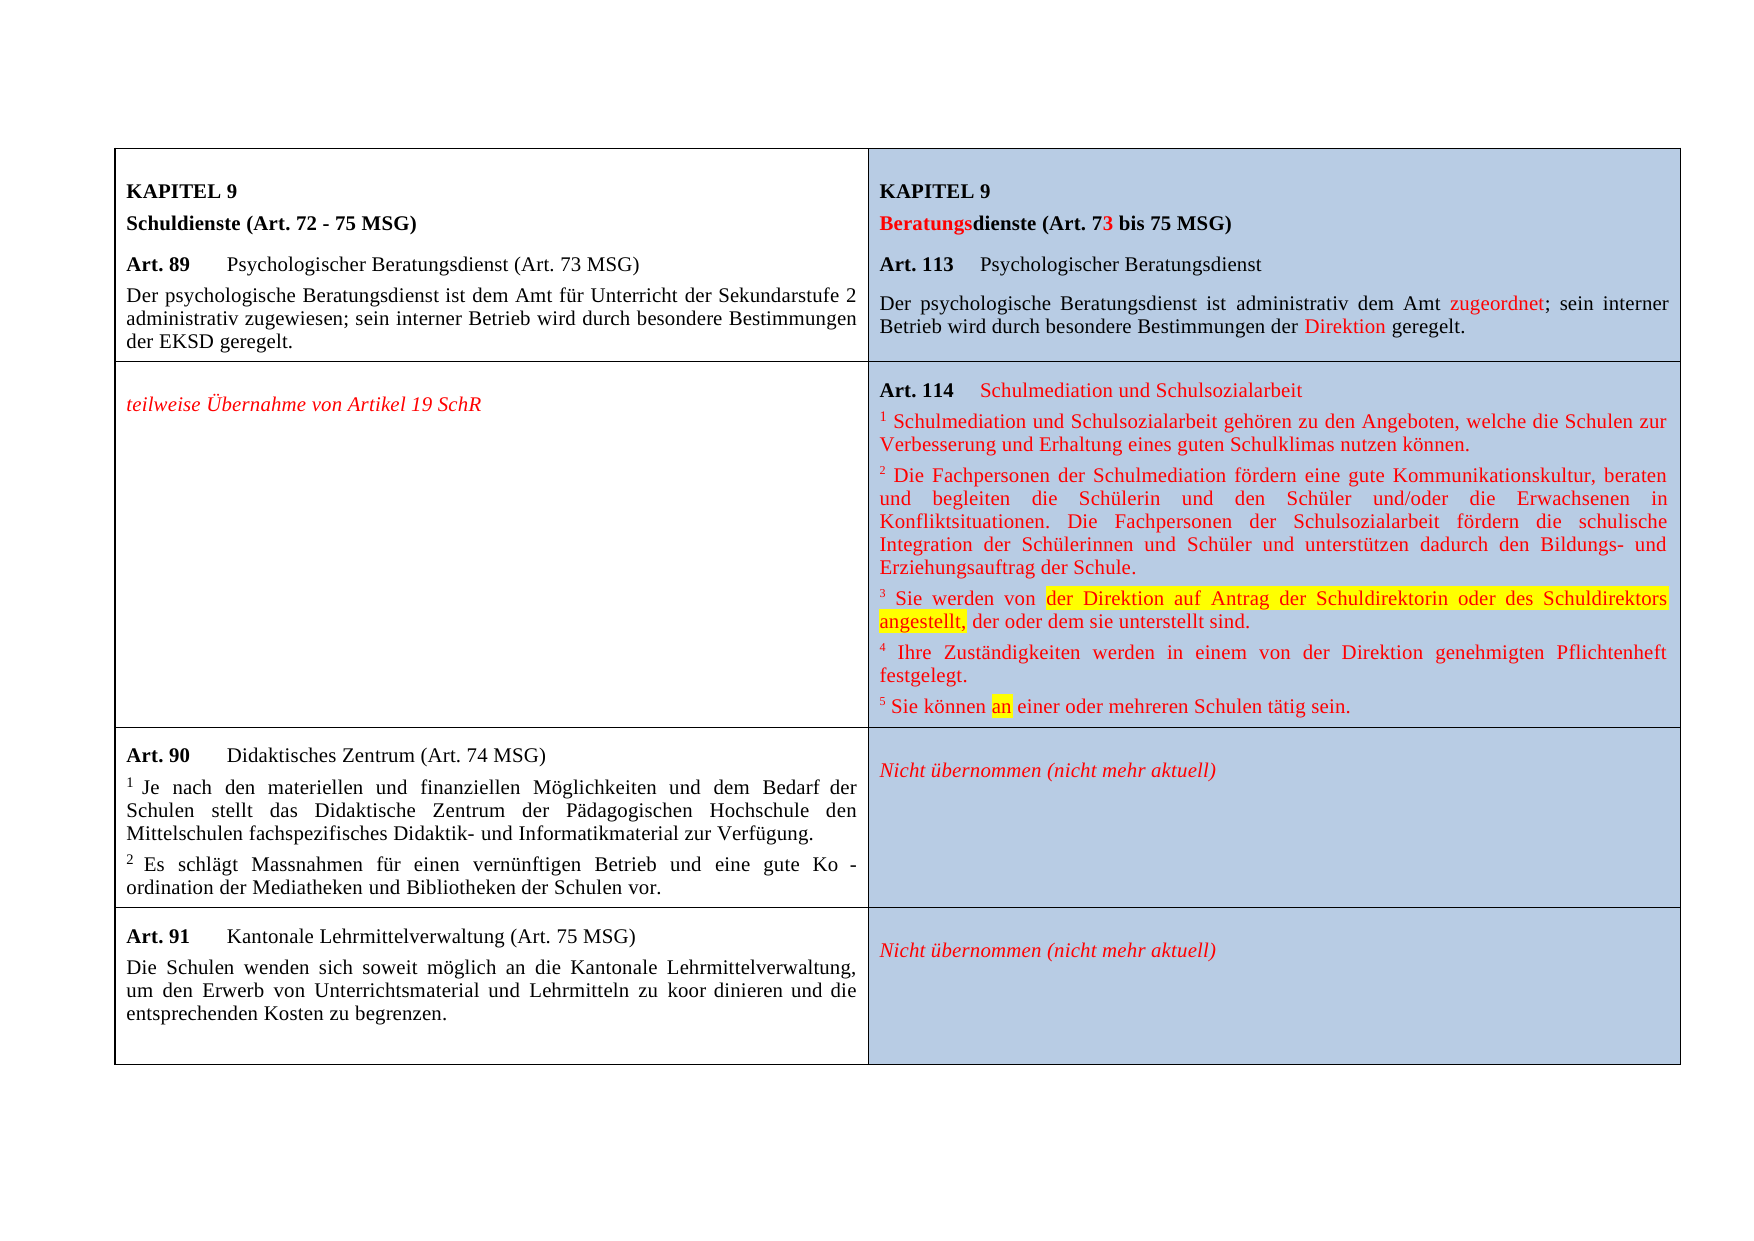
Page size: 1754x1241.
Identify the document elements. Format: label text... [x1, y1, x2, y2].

table_cell Nicht übernommen (nicht mehr aktuell) [869, 908, 1680, 1064]
table_header KAPITEL 9 Beratungsdienste (Art. 73 bis 75 MSG) Art. 113 Psychologischer Beratungsdienst Der psychologische Beratungsdienst ist administrativ dem Amt zugeordnet; sein interner Betrieb wird durch besondere Bestimmungen der Direktion geregelt. [869, 149, 1680, 361]
table_cell Nicht übernommen (nicht mehr aktuell) [869, 728, 1680, 907]
table_cell Art. 90 Didaktisches Zentrum (Art. 74 MSG) 1 Je nach den materiellen und finanziellen Möglichkeiten und dem Bedarf der Schulen stellt das Didaktische Zentrum der Pädagogischen Hochschule den Mittelschulen fachspezifisches Didaktik- und Informatikmaterial zur Verfügung. 2 Es schlägt Massnahmen für einen vernünftigen Betrieb und eine gute Ko - ordination der Mediatheken und Bibliotheken der Schulen vor. [116, 728, 868, 907]
table_cell Art. 114 Schulmediation und Schulsozialarbeit 1 Schulmediation und Schulsozialarbeit gehören zu den Angeboten, welche die Schulen zur Verbesserung und Erhaltung eines guten Schulklimas nutzen können. 2 Die Fachpersonen der Schulmediation fördern eine gute Kommunikationskultur, beraten und begleiten die Schülerin und den Schüler und/oder die Erwachsenen in Konfliktsituationen. Die Fachpersonen der Schulsozialarbeit fördern die schulische Integration der Schülerinnen und Schüler und unterstützen dadurch den Bildungs- und Erziehungsauftrag der Schule. 3 Sie werden von der Direktion auf Antrag der Schuldirektorin oder des Schuldirektors angestellt, der oder dem sie unterstellt sind. 4 Ihre Zuständigkeiten werden in einem von der Direktion genehmigten Pflichtenheft festgelegt. 5 Sie können an einer oder mehreren Schulen tätig sein. [869, 362, 1680, 727]
table_header KAPITEL 9 Schuldienste (Art. 72 - 75 MSG) Art. 89 Psychologischer Beratungsdienst (Art. 73 MSG) Der psychologische Beratungsdienst ist dem Amt für Unterricht der Sekundarstufe 2 administrativ zugewiesen; sein interner Betrieb wird durch besondere Bestimmungen der EKSD geregelt. [116, 149, 868, 361]
table_cell teilweise Übernahme von Artikel 19 SchR [116, 362, 868, 727]
table_cell Art. 91 Kantonale Lehrmittelverwaltung (Art. 75 MSG) Die Schulen wenden sich soweit möglich an die Kantonale Lehrmittelverwaltung, um den Erwerb von Unterrichtsmaterial und Lehrmitteln zu koor dinieren und die entsprechenden Kosten zu begrenzen. [116, 908, 868, 1064]
